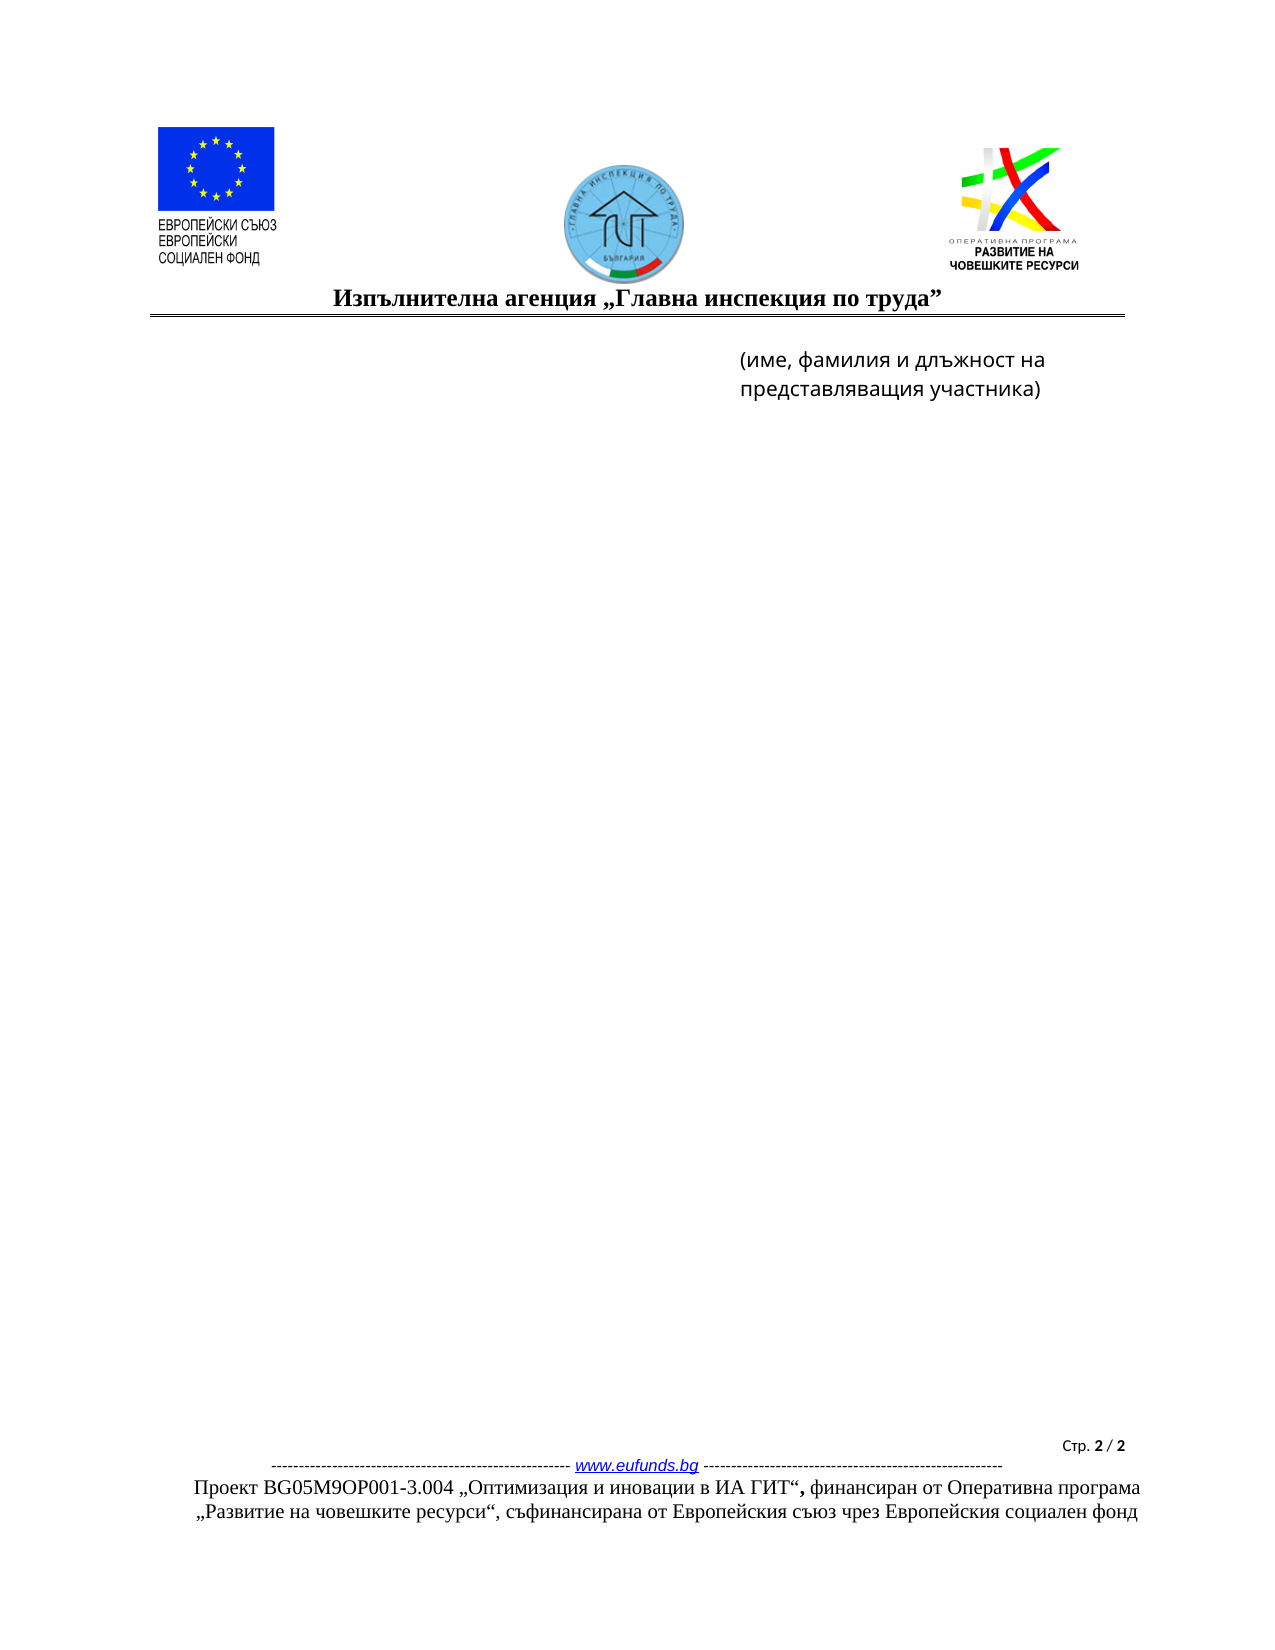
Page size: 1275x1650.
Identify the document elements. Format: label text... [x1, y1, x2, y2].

text (име, фамилия и длъжност на представляващия участника) [740, 345, 1125, 402]
picture [564, 165, 684, 284]
picture [927, 130, 1094, 284]
picture [150, 97, 316, 284]
